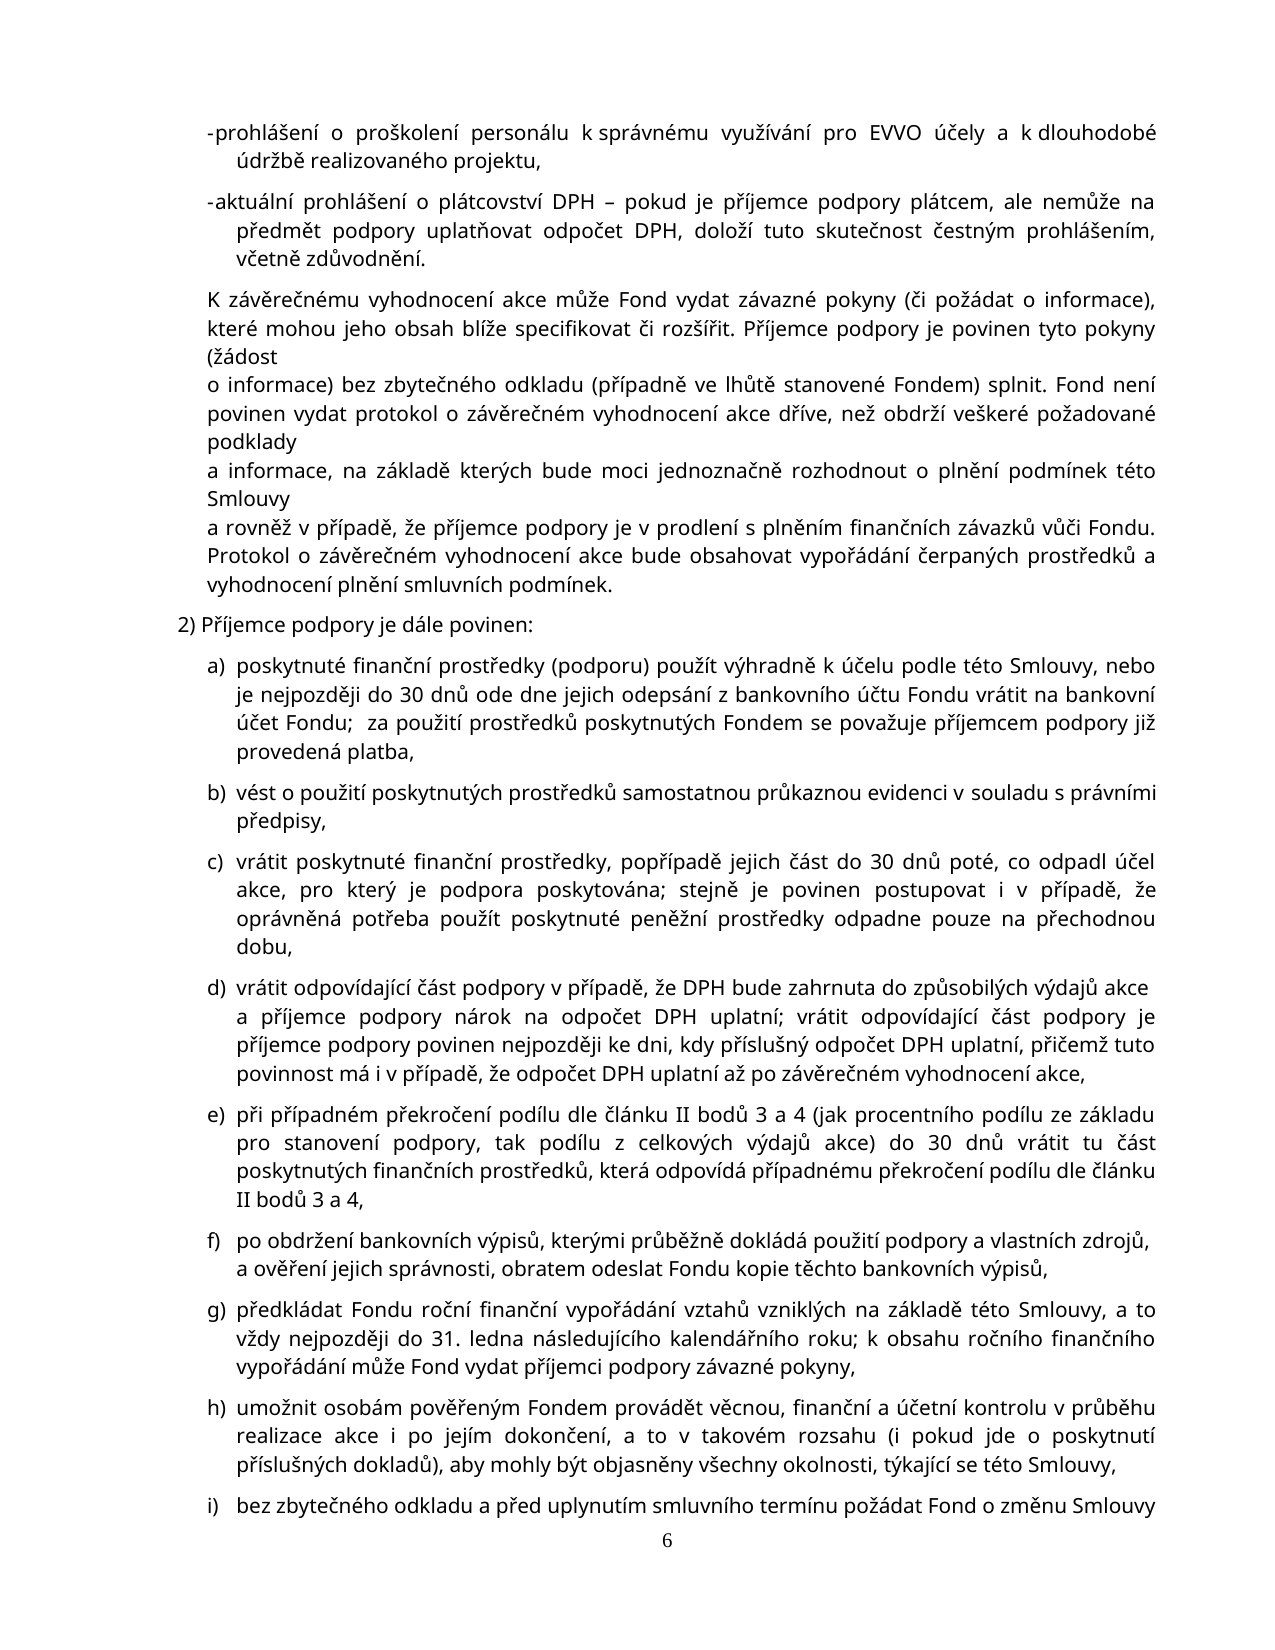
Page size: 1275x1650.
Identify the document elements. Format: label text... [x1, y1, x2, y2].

list vrátit odpovídající část podpory v případě, že DPH bude zahrnuta do způsobilých výdajů akce a příjemce podpory nárok na odpočet DPH uplatní; vrátit odpovídající část podpory je příjemce podpory povinen nejpozději ke dni, kdy příslušný odpočet DPH uplatní, přičemž tuto povinnost má i v případě, že odpočet DPH uplatní až po závěrečném vyhodnocení akce, [207, 973, 1157, 1087]
list vést o použití poskytnutých prostředků samostatnou průkaznou evidenci v souladu s právními předpisy, [207, 778, 1157, 835]
text 2) Příjemce podpory je dále povinen: [177, 611, 1157, 639]
list předkládat Fondu roční finanční vypořádání vztahů vzniklých na základě této Smlouvy, a to vždy nejpozději do 31. ledna následujícího kalendářního roku; k obsahu ročního finančního vypořádání může Fond vydat příjemci podpory závazné pokyny, [207, 1295, 1157, 1381]
list poskytnuté finanční prostředky (podporu) použít výhradně k účelu podle této Smlouvy, nebo je nejpozději do 30 dnů ode dne jejich odepsání z bankovního účtu Fondu vrátit na bankovní účet Fondu; za použití prostředků poskytnutých Fondem se považuje příjemcem podpory již provedená platba, [207, 652, 1157, 765]
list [207, 1491, 1157, 1519]
text K závěrečnému vyhodnocení akce může Fond vydat závazné pokyny (či požádat o informace), které mohou jeho obsah blíže specifikovat či rozšířit. Příjemce podpory je povinen tyto pokyny (žádost o informace) bez zbytečného odkladu (případně ve lhůtě stanovené Fondem) splnit. Fond není povinen vydat protokol o závěrečném vyhodnocení akce dříve, než obdrží veškeré požadované podklady a informace, na základě kterých bude moci jednoznačně rozhodnout o plnění podmínek této Smlouvy a rovněž v případě, že příjemce podpory je v prodlení s plněním finančních závazků vůči Fondu. Protokol o závěrečném vyhodnocení akce bude obsahovat vypořádání čerpaných prostředků a vyhodnocení plnění smluvních podmínek. [207, 285, 1157, 598]
list umožnit osobám pověřeným Fondem provádět věcnou, finanční a účetní kontrolu v průběhu realizace akce i po jejím dokončení, a to v takovém rozsahu (i pokud jde o poskytnutí příslušných dokladů), aby mohly být objasněny všechny okolnosti, týkající se této Smlouvy, [207, 1393, 1157, 1478]
list při případném překročení podílu dle článku II bodů 3 a 4 (jak procentního podílu ze základu pro stanovení podpory, tak podílu z celkových výdajů akce) do 30 dnů vrátit tu část poskytnutých finančních prostředků, která odpovídá případnému překročení podílu dle článku II bodů 3 a 4, [207, 1100, 1157, 1213]
list prohlášení o proškolení personálu k správnému využívání pro EVVO účely a k dlouhodobé údržbě realizovaného projektu, [207, 118, 1157, 175]
list vrátit poskytnuté finanční prostředky, popřípadě jejich část do 30 dnů poté, co odpadl účel akce, pro který je podpora poskytována; stejně je povinen postupovat i v případě, že oprávněná potřeba použít poskytnuté peněžní prostředky odpadne pouze na přechodnou dobu, [207, 847, 1157, 961]
list po obdržení bankovních výpisů, kterými průběžně dokládá použití podpory a vlastních zdrojů, a ověření jejich správnosti, obratem odeslat Fondu kopie těchto bankovních výpisů, [207, 1226, 1157, 1283]
list aktuální prohlášení o plátcovství DPH – pokud je příjemce podpory plátcem, ale nemůže na předmět podpory uplatňovat odpočet DPH, doloží tuto skutečnost čestným prohlášením, včetně zdůvodnění. [207, 187, 1157, 273]
